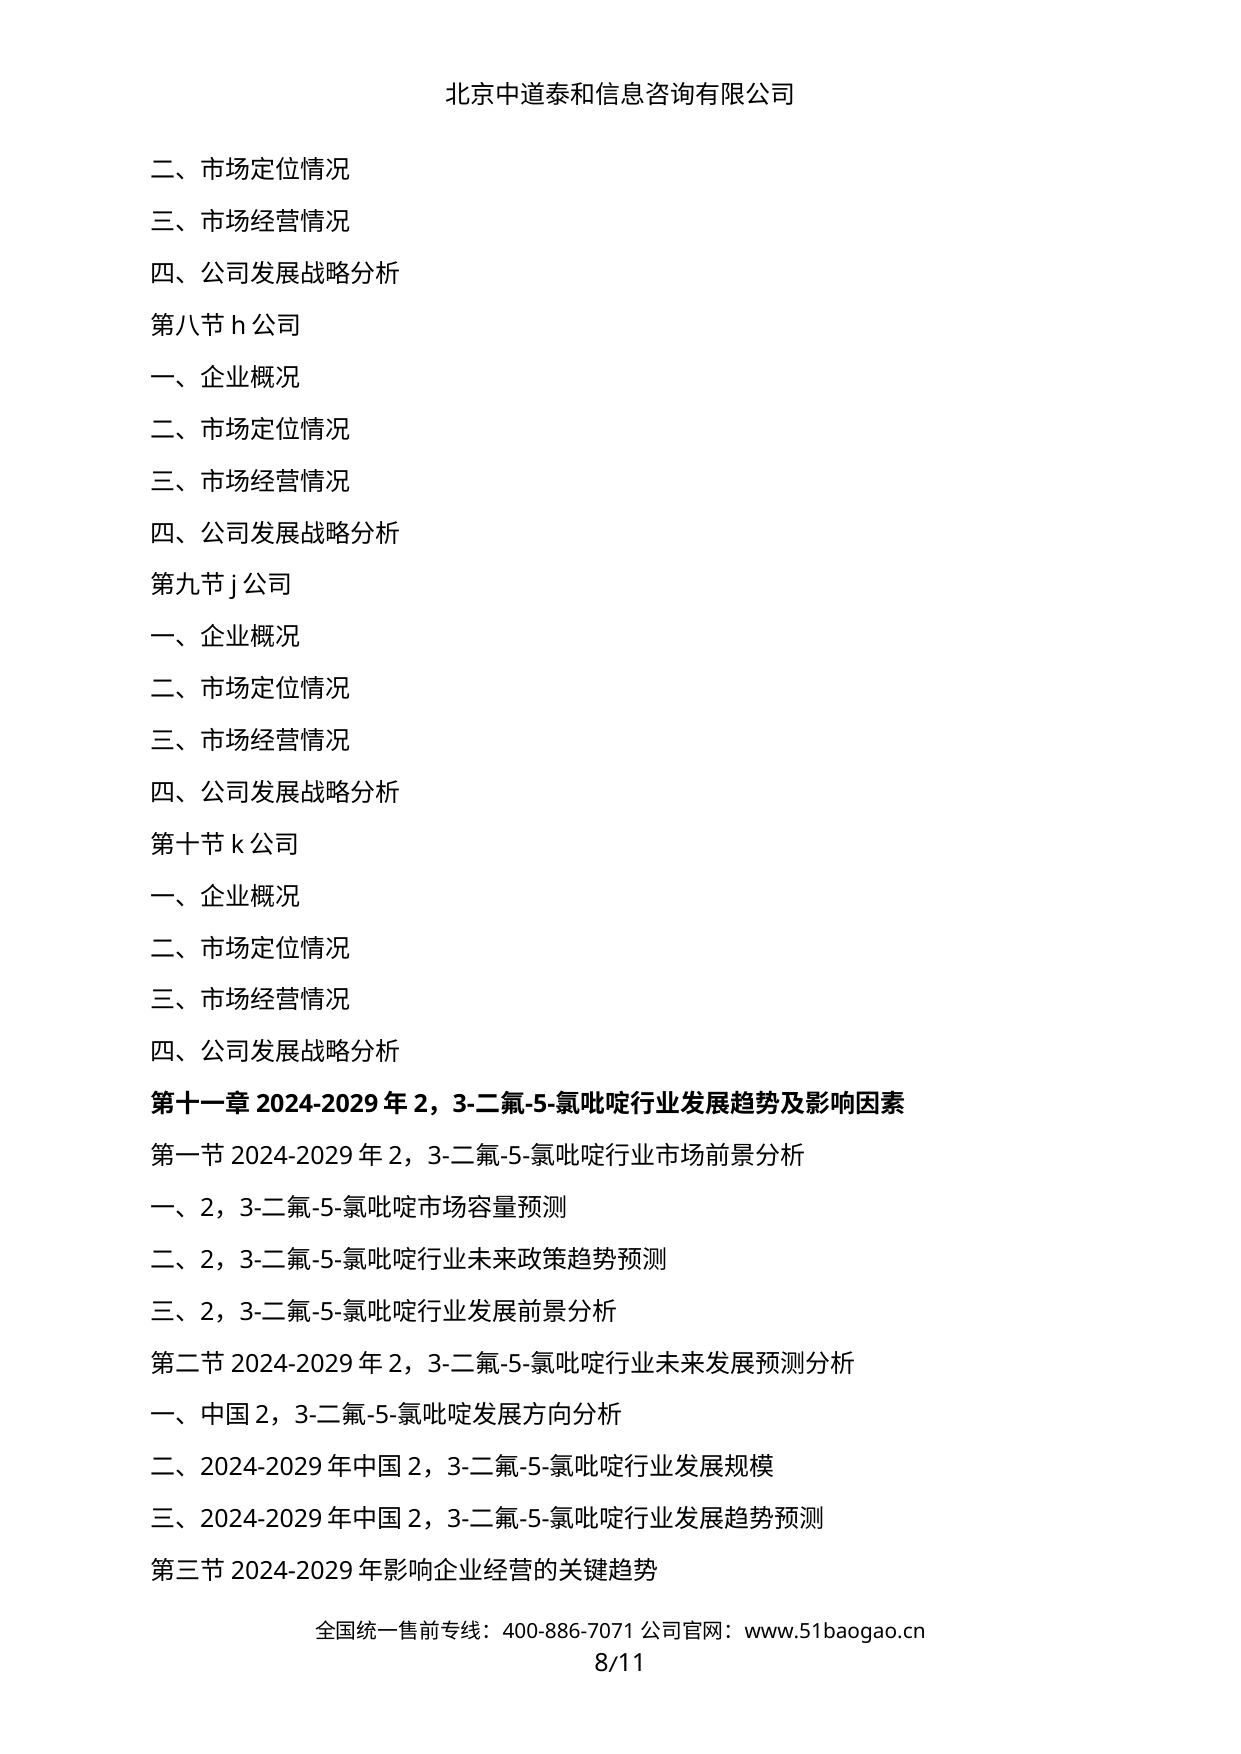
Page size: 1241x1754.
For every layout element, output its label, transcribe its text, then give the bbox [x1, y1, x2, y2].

text 二、市场定位情况 [150, 150, 1090, 186]
text 一、中国2，3-二氟-5-氯吡啶发展方向分析 [150, 1395, 1090, 1431]
text 第八节 h公司 [150, 306, 1090, 342]
text 三、市场经营情况 [150, 721, 1090, 757]
text 三、市场经营情况 [150, 980, 1090, 1016]
text 一、企业概况 [150, 617, 1090, 653]
text 三、市场经营情况 [150, 202, 1090, 238]
text 四、公司发展战略分析 [150, 513, 1090, 549]
text 二、2024-2029年中国2，3-二氟-5-氯吡啶行业发展规模 [150, 1447, 1090, 1483]
text 第九节 j公司 [150, 565, 1090, 601]
text 第一节 2024-2029年2，3-二氟-5-氯吡啶行业市场前景分析 [150, 1136, 1090, 1172]
text 一、企业概况 [150, 876, 1090, 912]
text 一、2，3-二氟-5-氯吡啶市场容量预测 [150, 1187, 1090, 1224]
text 第二节 2024-2029年2，3-二氟-5-氯吡啶行业未来发展预测分析 [150, 1343, 1090, 1379]
text 第十一章 2024-2029年2，3-二氟-5-氯吡啶行业发展趋势及影响因素 [150, 1084, 1090, 1120]
text 二、市场定位情况 [150, 928, 1090, 964]
text 四、公司发展战略分析 [150, 254, 1090, 290]
text 三、市场经营情况 [150, 461, 1090, 497]
text 第十节 k公司 [150, 824, 1090, 861]
text 三、2，3-二氟-5-氯吡啶行业发展前景分析 [150, 1291, 1090, 1327]
text 一、企业概况 [150, 357, 1090, 394]
text 二、市场定位情况 [150, 669, 1090, 705]
text 四、公司发展战略分析 [150, 1032, 1090, 1068]
text 第三节 2024-2029年影响企业经营的关键趋势 [150, 1551, 1090, 1587]
text 二、市场定位情况 [150, 409, 1090, 446]
text 三、2024-2029年中国2，3-二氟-5-氯吡啶行业发展趋势预测 [150, 1499, 1090, 1535]
text 四、公司发展战略分析 [150, 772, 1090, 809]
text 二、2，3-二氟-5-氯吡啶行业未来政策趋势预测 [150, 1239, 1090, 1276]
